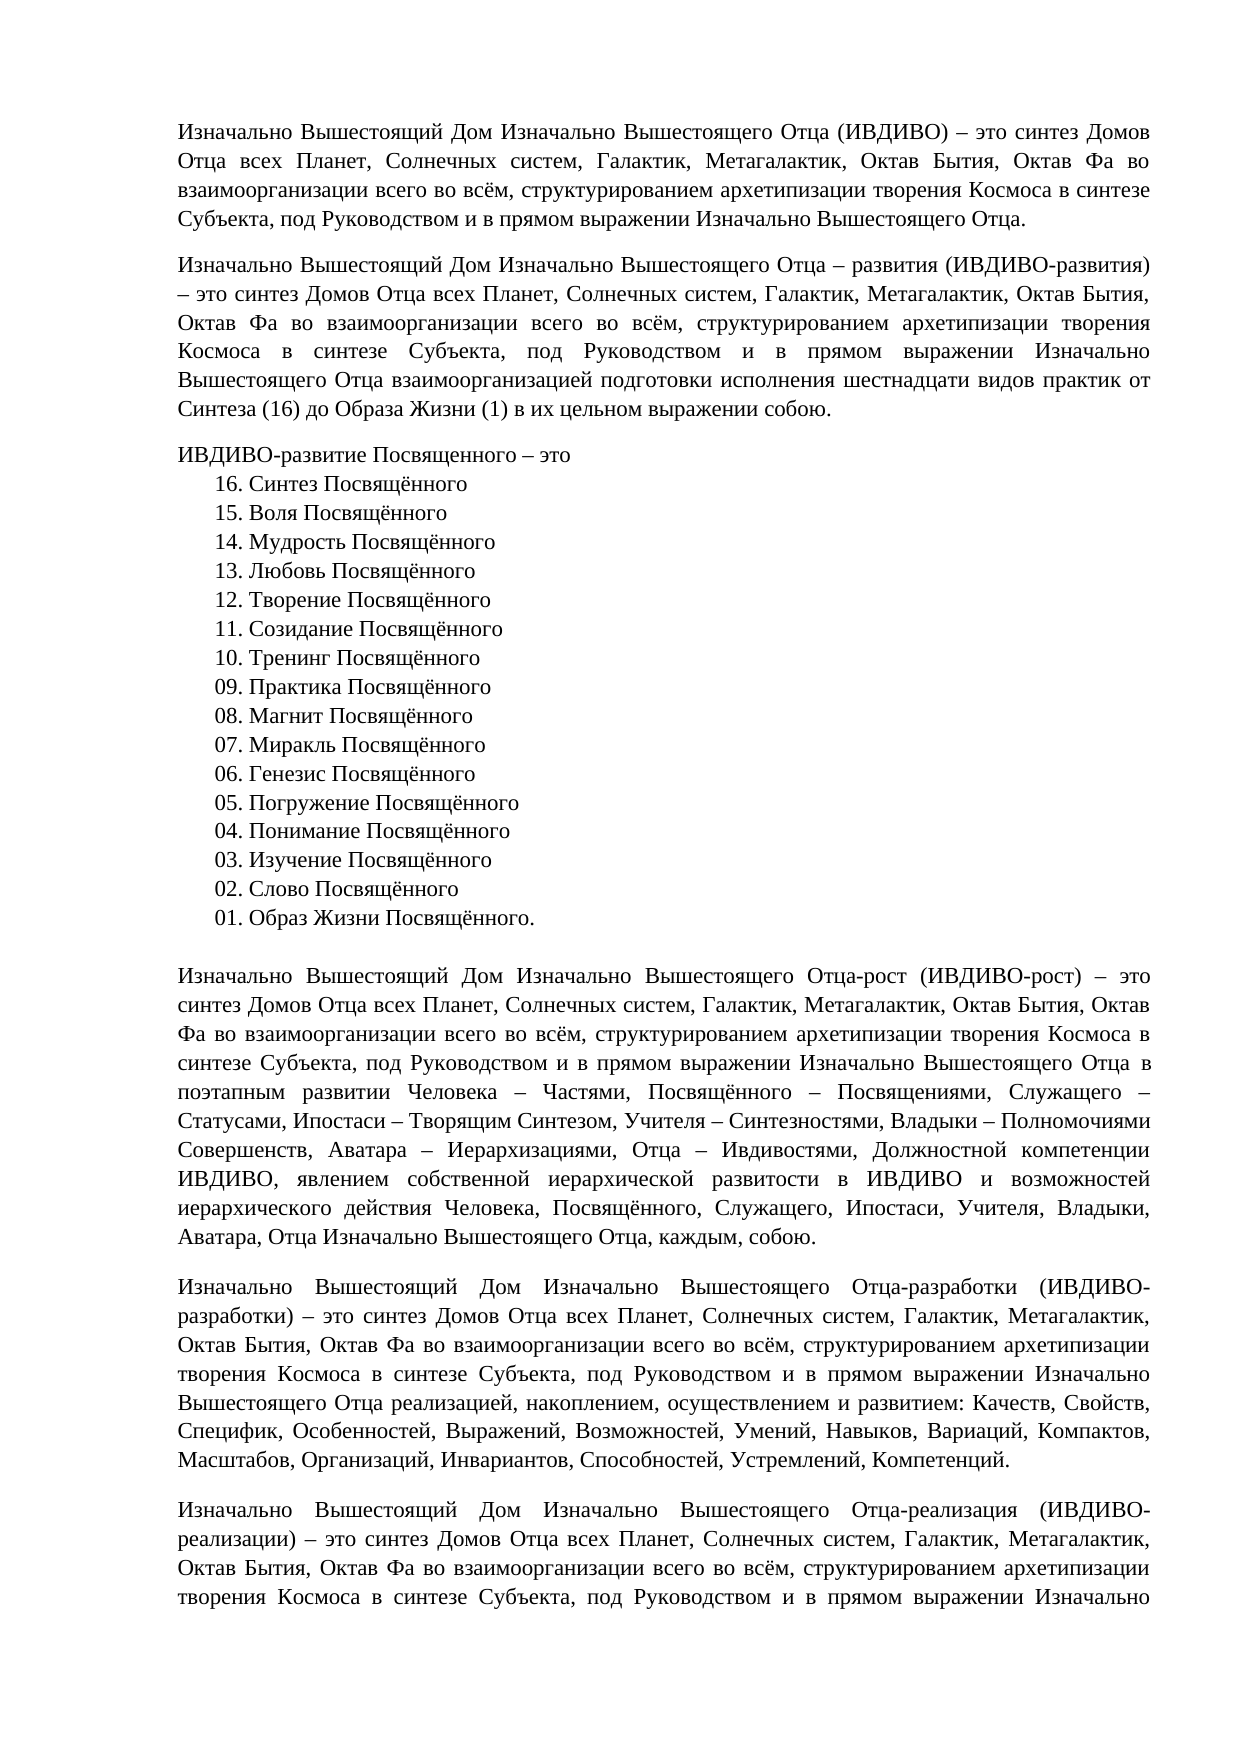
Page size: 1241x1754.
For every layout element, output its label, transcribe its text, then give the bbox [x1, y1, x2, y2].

text Изначально Вышестоящий Дом Изначально Вышестоящего Отца (ИВДИВО) – это синтез Домов Отца всех Планет, Солнечных систем, Галактик, Метагалактик, Октав Бытия, Октав Фа во взаимоорганизации всего во всём, структурированием архетипизации творения Космоса в синтезе Субъекта, под Руководством и в прямом выражении Изначально Вышестоящего Отца. [177, 118, 1152, 231]
text 09. Практика Посвящённого [214, 673, 1152, 699]
text 14. Мудрость Посвящённого [214, 528, 1152, 554]
text 16. Синтез Посвящённого [214, 470, 1152, 496]
text 07. Миракль Посвящённого [214, 731, 1152, 757]
text Изначально Вышестоящий Дом Изначально Вышестоящего Отца-рост (ИВДИВО-рост) – это синтез Домов Отца всех Планет, Солнечных систем, Галактик, Метагалактик, Октав Бытия, Октав Фа во взаимоорганизации всего во всём, структурированием архетипизации творения Космоса в синтезе Субъекта, под Руководством и в прямом выражении Изначально Вышестоящего Отца в поэтапным развитии Человека – Частями, Посвящённого – Посвящениями, Служащего – Статусами, Ипостаси – Творящим Синтезом, Учителя – Синтезностями, Владыки – Полномочиями Совершенств, Аватара – Иерархизациями, Отца – Ивдивостями, Должностной компетенции ИВДИВО, явлением собственной иерархической развитости в ИВДИВО и возможностей иерархического действия Человека, Посвящённого, Служащего, Ипостаси, Учителя, Владыки, Аватара, Отца Изначально Вышестоящего Отца, каждым, собою. [177, 962, 1152, 1249]
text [177, 1496, 1152, 1609]
text 01. Образ Жизни Посвящённого. [214, 904, 1152, 931]
text 12. Творение Посвящённого [214, 586, 1152, 612]
text 02. Слово Посвящённого [214, 875, 1152, 902]
text 08. Магнит Посвящённого [214, 702, 1152, 728]
text 10. Тренинг Посвящённого [214, 644, 1152, 670]
text 13. Любовь Посвящённого [214, 557, 1152, 583]
text ИВДИВО-развитие Посвященного – это [177, 441, 1152, 467]
text 05. Погружение Посвящённого [214, 788, 1152, 815]
text Изначально Вышестоящий Дом Изначально Вышестоящего Отца-разработки (ИВДИВО-разработки) – это синтез Домов Отца всех Планет, Солнечных систем, Галактик, Метагалактик, Октав Бытия, Октав Фа во взаимоорганизации всего во всём, структурированием архетипизации творения Космоса в синтезе Субъекта, под Руководством и в прямом выражении Изначально Вышестоящего Отца реализацией, накоплением, осуществлением и развитием: Качеств, Свойств, Специфик, Особенностей, Выражений, Возможностей, Умений, Навыков, Вариаций, Компактов, Масштабов, Организаций, Инвариантов, Способностей, Устремлений, Компетенций. [177, 1273, 1152, 1473]
text 03. Изучение Посвящённого [214, 846, 1152, 873]
text 04. Понимание Посвящённого [214, 817, 1152, 844]
text 15. Воля Посвящённого [214, 499, 1152, 525]
text 11. Созидание Посвящённого [214, 615, 1152, 641]
text Изначально Вышестоящий Дом Изначально Вышестоящего Отца – развития (ИВДИВО-развития) – это синтез Домов Отца всех Планет, Солнечных систем, Галактик, Метагалактик, Октав Бытия, Октав Фа во взаимоорганизации всего во всём, структурированием архетипизации творения Космоса в синтезе Субъекта, под Руководством и в прямом выражении Изначально Вышестоящего Отца взаимоорганизацией подготовки исполнения шестнадцати видов практик от Синтеза (16) до Образа Жизни (1) в их цельном выражении собою. [177, 251, 1152, 422]
text 06. Генезис Посвящённого [214, 759, 1152, 786]
